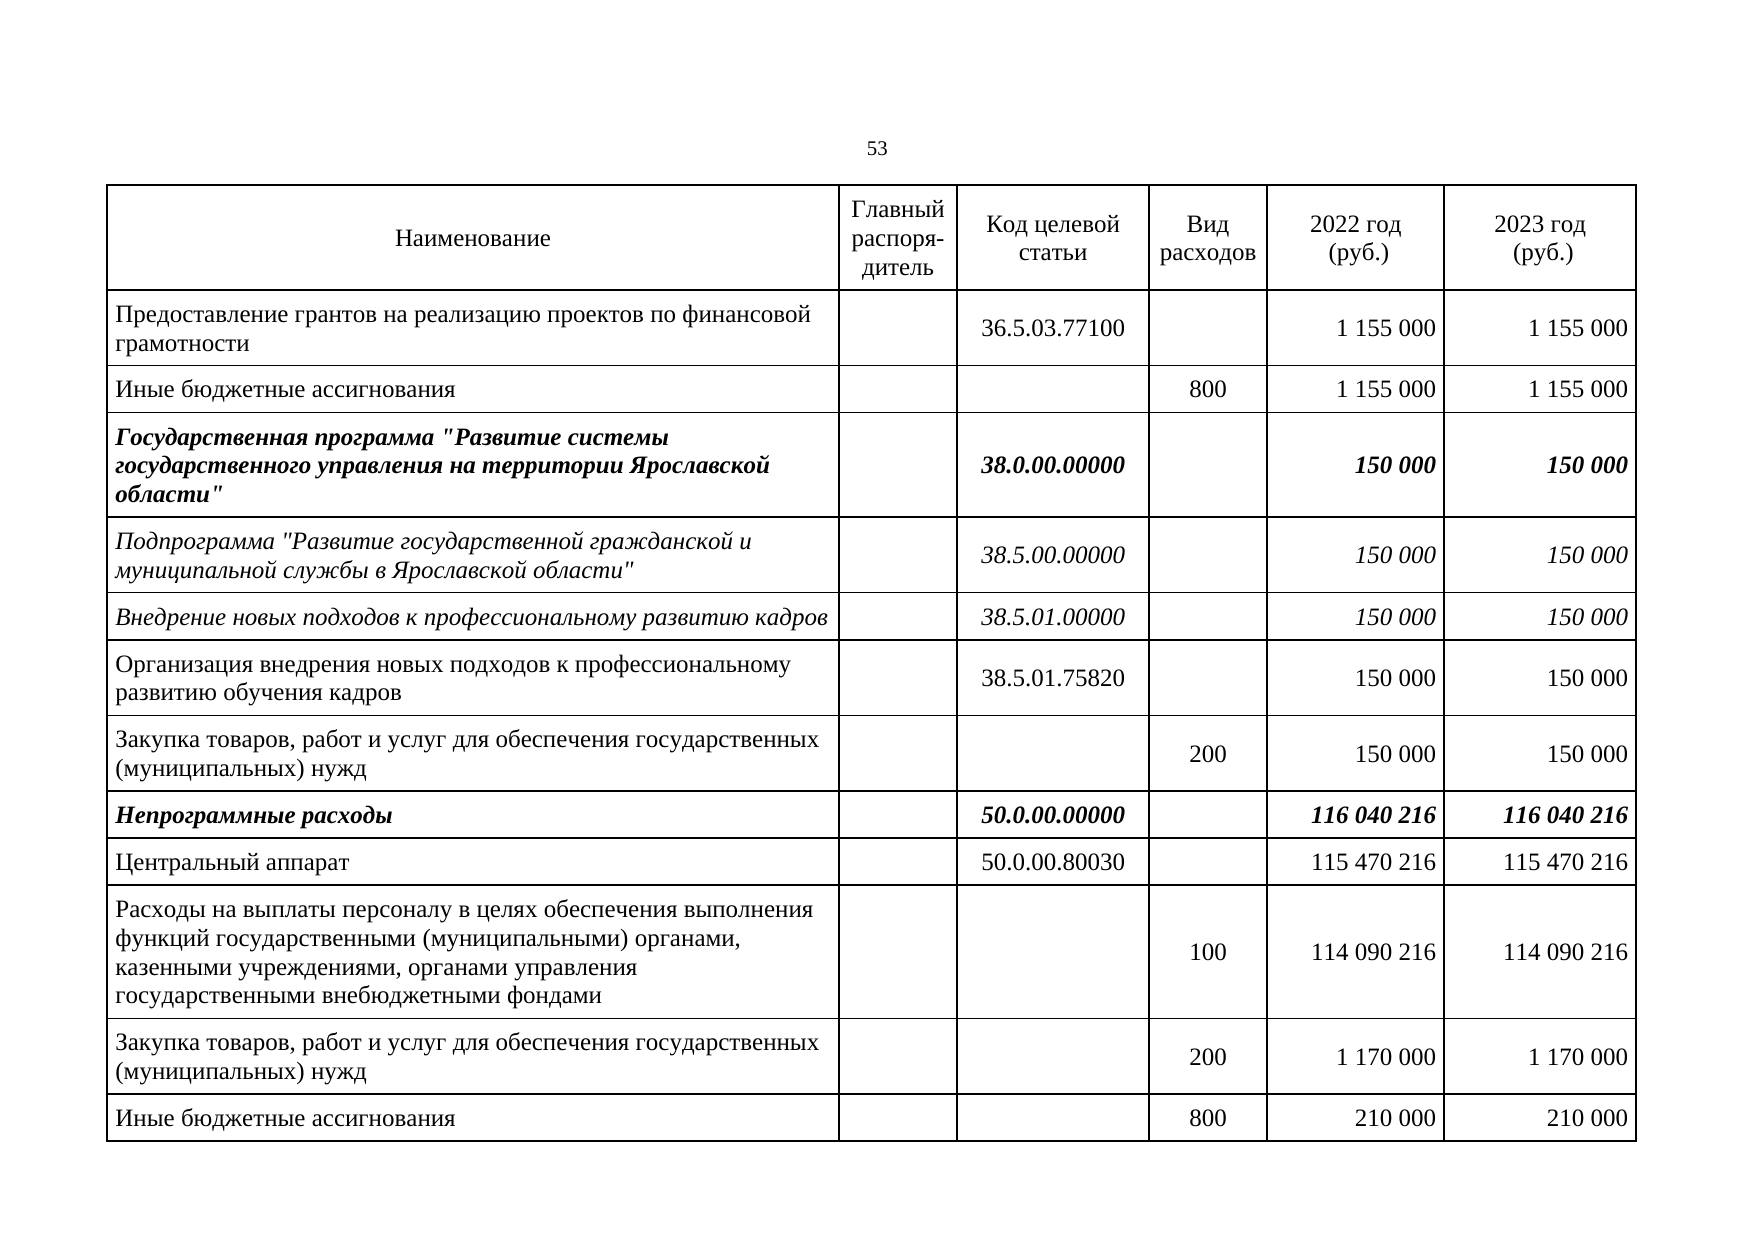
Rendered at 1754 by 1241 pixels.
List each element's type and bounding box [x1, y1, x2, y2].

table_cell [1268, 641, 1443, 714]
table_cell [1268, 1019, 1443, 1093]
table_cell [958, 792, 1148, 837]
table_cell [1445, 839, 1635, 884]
table_header [1268, 186, 1443, 289]
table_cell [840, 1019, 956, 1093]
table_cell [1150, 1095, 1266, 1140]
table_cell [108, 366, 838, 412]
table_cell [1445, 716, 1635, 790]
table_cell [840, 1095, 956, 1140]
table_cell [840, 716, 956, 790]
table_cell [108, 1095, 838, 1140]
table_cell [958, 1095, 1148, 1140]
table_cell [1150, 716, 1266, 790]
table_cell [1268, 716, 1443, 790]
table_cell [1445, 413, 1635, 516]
table_header [108, 186, 838, 289]
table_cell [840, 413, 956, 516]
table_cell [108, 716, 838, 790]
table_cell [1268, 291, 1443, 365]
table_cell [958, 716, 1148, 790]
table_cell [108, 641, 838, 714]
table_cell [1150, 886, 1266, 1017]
table_header [958, 186, 1148, 289]
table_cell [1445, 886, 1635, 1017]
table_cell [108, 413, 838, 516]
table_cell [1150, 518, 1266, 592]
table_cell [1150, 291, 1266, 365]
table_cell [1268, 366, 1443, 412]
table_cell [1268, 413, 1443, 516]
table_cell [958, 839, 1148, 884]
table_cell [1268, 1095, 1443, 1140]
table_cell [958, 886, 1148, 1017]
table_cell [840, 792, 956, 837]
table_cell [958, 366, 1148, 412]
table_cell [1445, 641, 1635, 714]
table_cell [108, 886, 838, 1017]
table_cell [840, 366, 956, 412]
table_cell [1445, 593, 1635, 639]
table_header [1150, 186, 1266, 289]
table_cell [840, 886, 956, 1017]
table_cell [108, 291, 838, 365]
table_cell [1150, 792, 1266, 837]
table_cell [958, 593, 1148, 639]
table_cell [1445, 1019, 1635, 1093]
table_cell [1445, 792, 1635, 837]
table_header [1445, 186, 1635, 289]
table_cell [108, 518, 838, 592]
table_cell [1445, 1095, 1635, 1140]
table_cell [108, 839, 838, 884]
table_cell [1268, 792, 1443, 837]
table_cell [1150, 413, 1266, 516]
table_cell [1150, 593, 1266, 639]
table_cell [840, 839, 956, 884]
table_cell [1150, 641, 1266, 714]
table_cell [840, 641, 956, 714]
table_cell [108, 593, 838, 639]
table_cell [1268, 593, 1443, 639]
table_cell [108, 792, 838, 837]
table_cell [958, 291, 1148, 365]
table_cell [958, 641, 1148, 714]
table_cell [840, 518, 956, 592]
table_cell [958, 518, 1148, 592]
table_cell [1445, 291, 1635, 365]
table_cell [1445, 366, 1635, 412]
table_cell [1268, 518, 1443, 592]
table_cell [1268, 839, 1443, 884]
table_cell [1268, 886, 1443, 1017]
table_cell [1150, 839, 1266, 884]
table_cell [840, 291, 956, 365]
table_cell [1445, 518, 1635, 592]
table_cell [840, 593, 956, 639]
table_header [840, 186, 956, 289]
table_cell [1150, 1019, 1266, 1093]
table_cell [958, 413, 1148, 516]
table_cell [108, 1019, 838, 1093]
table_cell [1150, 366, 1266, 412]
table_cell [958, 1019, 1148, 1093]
